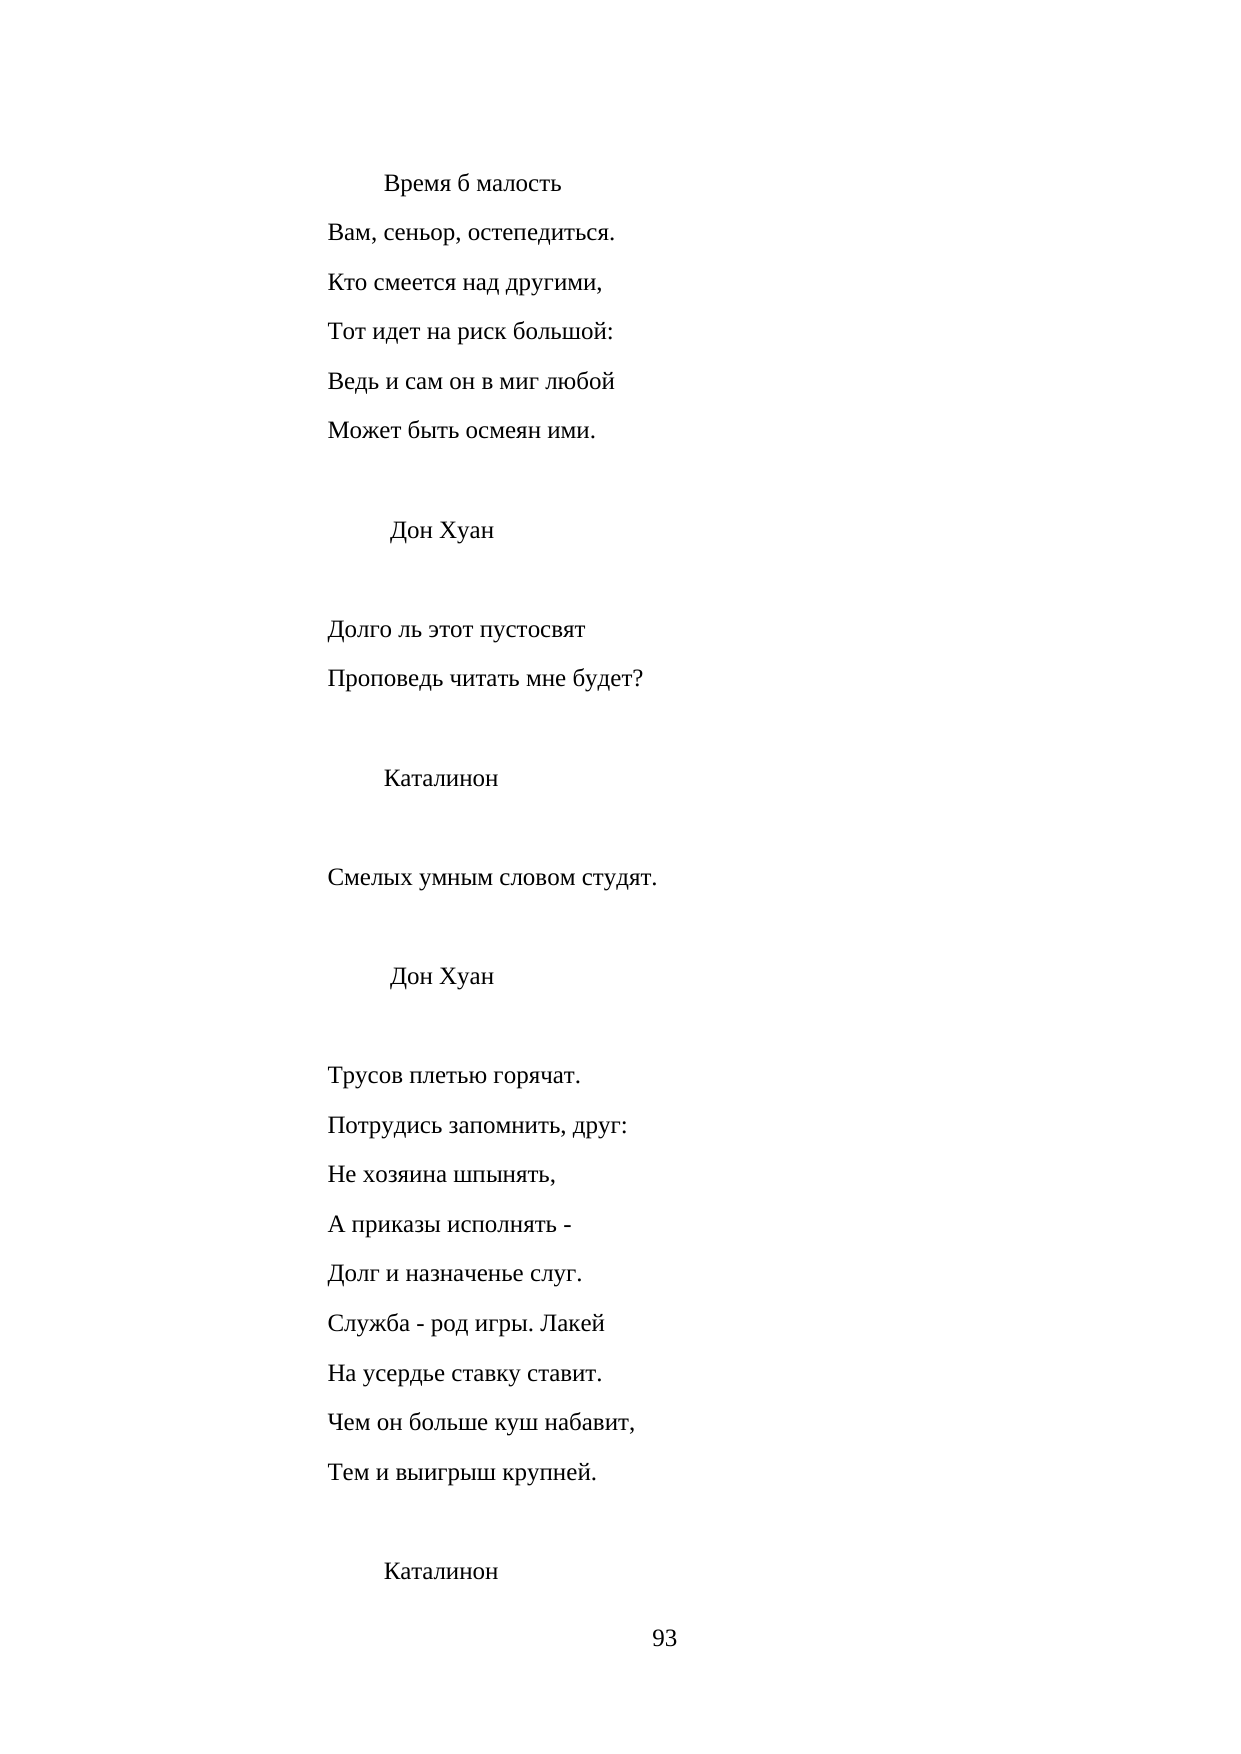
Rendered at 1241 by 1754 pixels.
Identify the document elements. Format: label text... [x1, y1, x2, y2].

text Смелых умным словом студят. [177, 862, 1152, 891]
text Дон Хуан [177, 515, 1152, 543]
text Каталинон [177, 763, 1152, 791]
text Служба - род игры. Лакей [177, 1308, 1152, 1337]
text На усердье ставку ставит. [177, 1358, 1152, 1386]
text Трусов плетью горячат. [177, 1060, 1152, 1089]
text Долг и назначенье слуг. [177, 1258, 1152, 1287]
text Тот идет на риск большой: [177, 316, 1152, 345]
text Чем он больше куш набавит, [177, 1407, 1152, 1436]
text Время б малость [177, 168, 1152, 196]
text Долго ль этот пустосвят [177, 614, 1152, 643]
text Тем и выигрыш крупней. [177, 1457, 1152, 1486]
text Дон Хуан [177, 961, 1152, 990]
text А приказы исполнять - [177, 1209, 1152, 1238]
text Каталинон [177, 1556, 1152, 1585]
text Вам, сеньор, остепедиться. [177, 217, 1152, 246]
text Может быть осмеян ими. [177, 416, 1152, 444]
text Кто смеется над другими, [177, 267, 1152, 296]
text Ведь и сам он в миг любой [177, 366, 1152, 395]
text Потрудись запомнить, друг: [177, 1110, 1152, 1138]
text Проповедь читать мне будет? [177, 663, 1152, 692]
text Не хозяина шпынять, [177, 1159, 1152, 1188]
